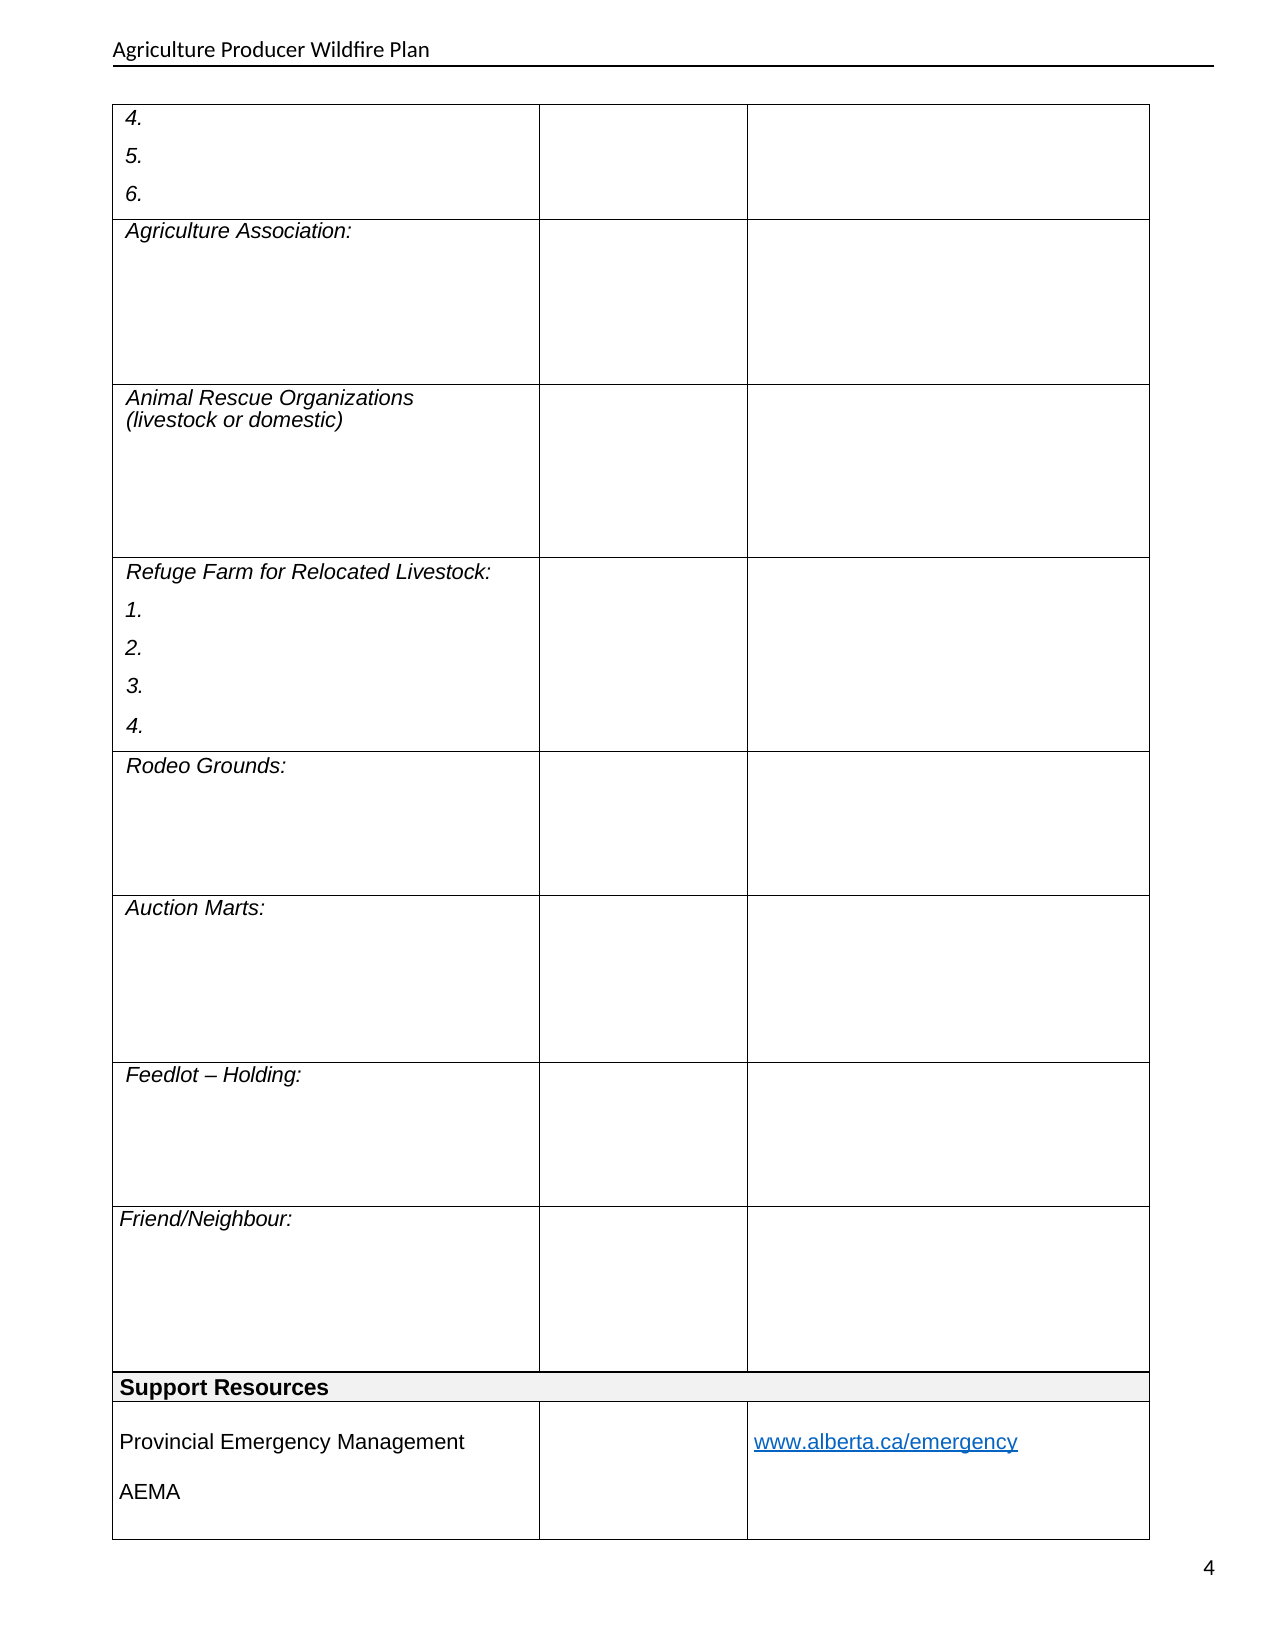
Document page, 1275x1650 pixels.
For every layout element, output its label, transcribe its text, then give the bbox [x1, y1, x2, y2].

table_cell Animal Rescue Organizations (livestock or domestic) [113, 385, 539, 557]
table_cell [540, 558, 747, 751]
table_cell [748, 1207, 1149, 1371]
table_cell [113, 1402, 539, 1538]
table_cell Support Resources [113, 1373, 1149, 1401]
table_cell [748, 896, 1149, 1062]
table_cell Friend/Neighbour: [113, 1207, 539, 1371]
table_cell Rodeo Grounds: [113, 752, 539, 895]
table_cell Agriculture Association: [113, 220, 539, 384]
table_cell [540, 220, 747, 384]
table_cell [540, 752, 747, 895]
table_cell [540, 896, 747, 1062]
table_cell [748, 220, 1149, 384]
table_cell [113, 105, 539, 219]
table_cell [748, 558, 1149, 751]
table_cell Refuge Farm for Relocated Livestock: 1. 2. 3. 4. [113, 558, 539, 751]
table_cell [540, 105, 747, 219]
table_cell [540, 1063, 747, 1206]
table_cell [748, 752, 1149, 895]
table_cell [748, 385, 1149, 557]
table_cell [748, 105, 1149, 219]
table_cell [540, 385, 747, 557]
table_cell Feedlot – Holding: [113, 1063, 539, 1206]
table_cell [748, 1063, 1149, 1206]
table_cell [540, 1402, 747, 1538]
table_cell Auction Marts: [113, 896, 539, 1062]
table_cell [540, 1207, 747, 1371]
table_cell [748, 1402, 1149, 1538]
